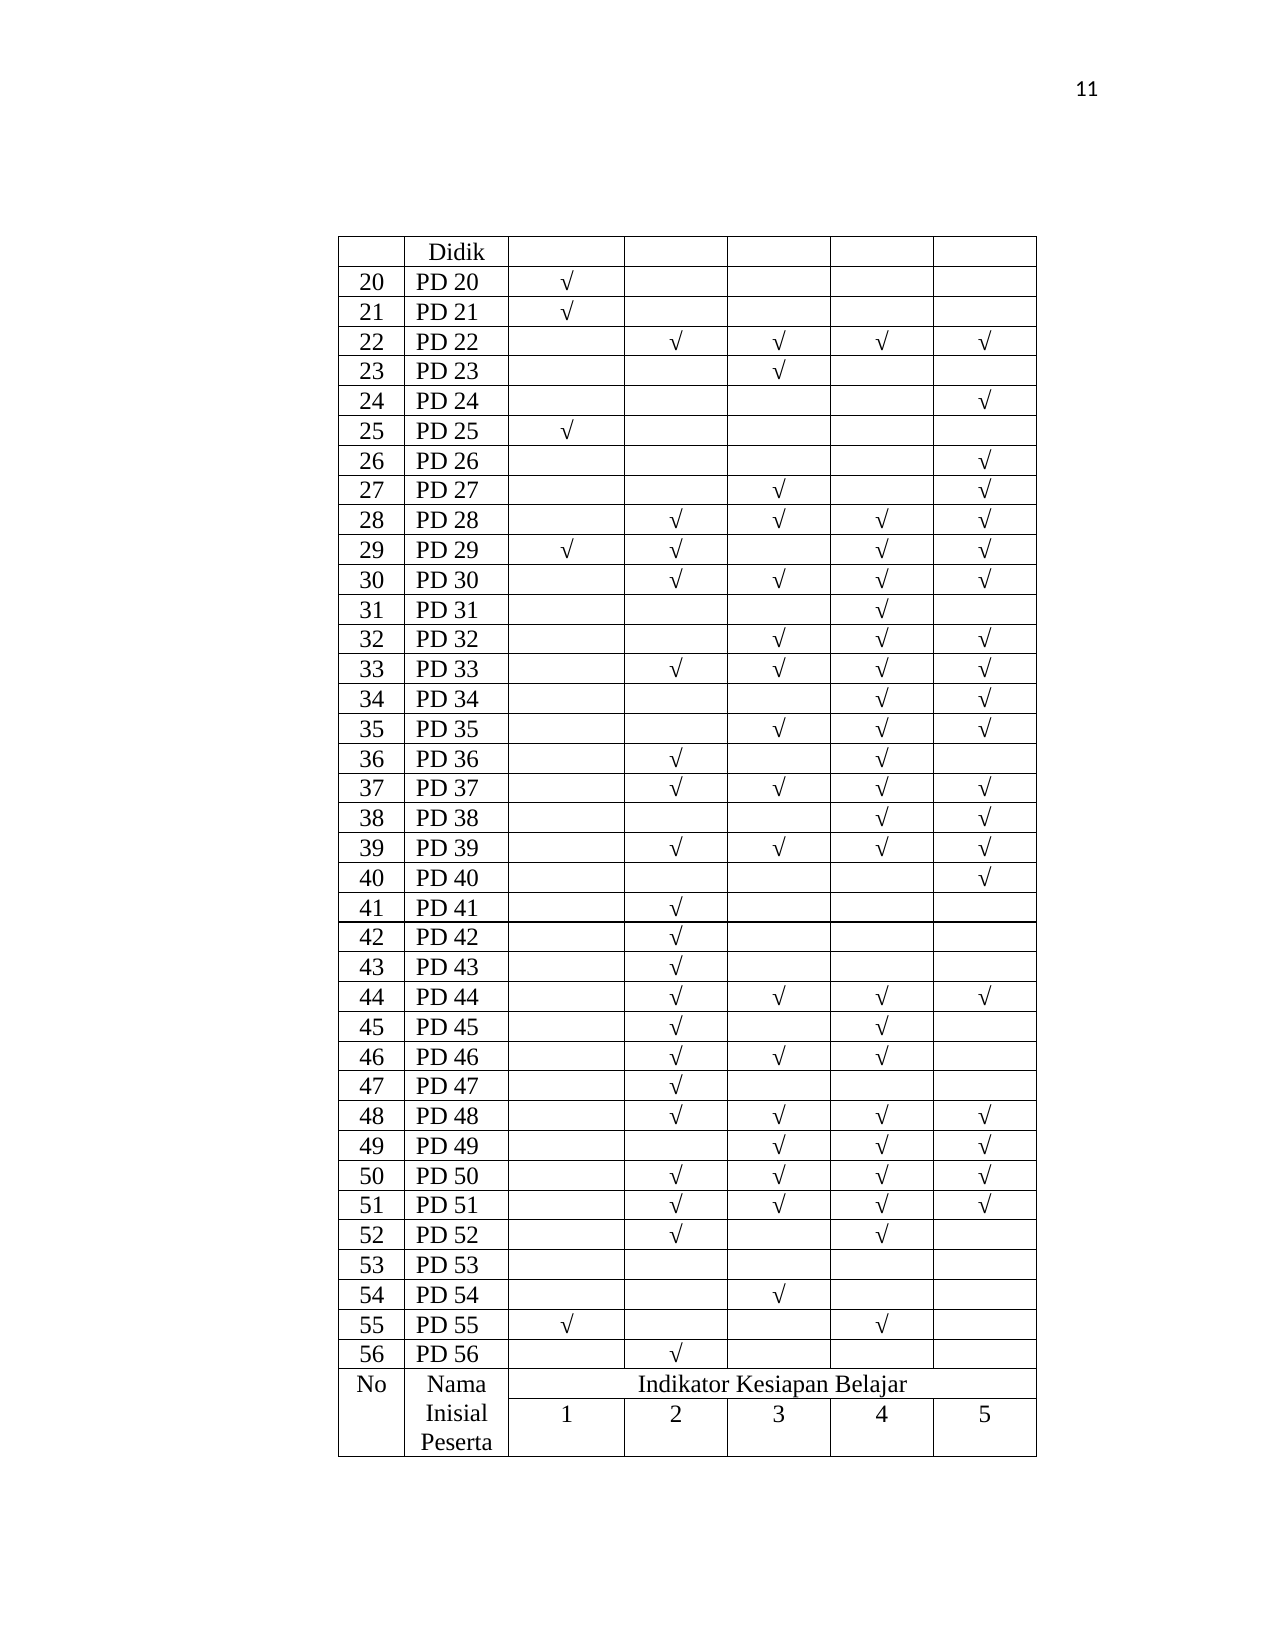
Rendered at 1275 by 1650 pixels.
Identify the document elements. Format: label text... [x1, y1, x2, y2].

table_cell [509, 1012, 624, 1041]
table_cell Indikator Kesiapan Belajar [509, 1369, 1036, 1398]
table_cell √ [728, 505, 830, 534]
table_cell [509, 952, 624, 981]
table_cell [934, 1042, 1036, 1070]
table_cell [728, 1012, 830, 1041]
table_cell [625, 684, 727, 713]
table_cell [728, 684, 830, 713]
table_cell √ [509, 267, 624, 296]
table_cell √ [728, 1131, 830, 1160]
table_cell √ [728, 1101, 830, 1130]
table_cell 5 [934, 1399, 1036, 1456]
table_cell [831, 1340, 933, 1368]
table_cell √ [625, 1012, 727, 1041]
table_cell PD 43 [405, 952, 508, 981]
table_cell [509, 1131, 624, 1160]
table_cell √ [625, 1161, 727, 1189]
table_cell 4 [831, 1399, 933, 1456]
table_cell [509, 565, 624, 594]
table_cell √ [625, 565, 727, 594]
table_cell [934, 744, 1036, 772]
table_cell 55 [339, 1310, 404, 1338]
table_cell [625, 416, 727, 445]
table_cell [509, 684, 624, 713]
table_cell PD 36 [405, 744, 508, 772]
table_cell [625, 1250, 727, 1279]
table_cell [728, 923, 830, 951]
table_cell √ [831, 535, 933, 564]
table_cell [831, 476, 933, 504]
table_cell √ [934, 803, 1036, 832]
table_cell √ [728, 356, 830, 385]
table_cell 43 [339, 952, 404, 981]
table_cell √ [728, 833, 830, 862]
table_cell [509, 476, 624, 504]
table_cell [625, 386, 727, 415]
table_cell √ [831, 1012, 933, 1041]
table_cell [728, 744, 830, 772]
table_cell [728, 1310, 830, 1338]
table_cell [934, 923, 1036, 951]
table_cell √ [625, 1191, 727, 1219]
table_cell 52 [339, 1220, 404, 1249]
table_cell 49 [339, 1131, 404, 1160]
table_cell √ [934, 1131, 1036, 1160]
table_cell √ [831, 1101, 933, 1130]
table_cell √ [831, 833, 933, 862]
table_cell [934, 356, 1036, 385]
table_cell [728, 297, 830, 326]
table_cell [934, 297, 1036, 326]
table_cell PD 25 [405, 416, 508, 445]
table_cell √ [831, 327, 933, 355]
table_cell √ [625, 833, 727, 862]
table_cell 33 [339, 654, 404, 683]
table_cell [509, 1220, 624, 1249]
table_cell PD 23 [405, 356, 508, 385]
table_cell 51 [339, 1191, 404, 1219]
table_cell [831, 416, 933, 445]
table_cell PD 44 [405, 982, 508, 1011]
table_cell [509, 863, 624, 892]
table_cell No [339, 1369, 404, 1456]
table_cell 3 [728, 1399, 830, 1456]
table_cell [728, 1340, 830, 1368]
table_cell 48 [339, 1101, 404, 1130]
table_cell [509, 356, 624, 385]
table_cell [509, 1101, 624, 1130]
table_cell [831, 923, 933, 951]
table_cell 24 [339, 386, 404, 415]
table_cell √ [728, 1280, 830, 1309]
table_cell [509, 1071, 624, 1100]
table_cell 46 [339, 1042, 404, 1070]
table_cell √ [728, 565, 830, 594]
table_cell [625, 714, 727, 743]
table_cell √ [728, 1191, 830, 1219]
table_cell √ [625, 1071, 727, 1100]
table_cell √ [625, 982, 727, 1011]
table_cell √ [831, 505, 933, 534]
table_cell √ [934, 1161, 1036, 1189]
table_cell [831, 1250, 933, 1279]
table_cell √ [934, 863, 1036, 892]
table_cell [625, 356, 727, 385]
table_cell 38 [339, 803, 404, 832]
table_cell PD 20 [405, 267, 508, 296]
table_cell [728, 1250, 830, 1279]
table_cell PD 50 [405, 1161, 508, 1189]
table_cell [625, 476, 727, 504]
table_cell [934, 1310, 1036, 1338]
table_cell [509, 1280, 624, 1309]
table_cell 44 [339, 982, 404, 1011]
table_cell √ [831, 595, 933, 623]
table_cell [831, 952, 933, 981]
table_cell [509, 595, 624, 623]
table_cell √ [728, 476, 830, 504]
table_cell 26 [339, 446, 404, 474]
table_cell [934, 1280, 1036, 1309]
table_cell √ [934, 1191, 1036, 1219]
table_cell √ [934, 625, 1036, 653]
table_cell √ [831, 1220, 933, 1249]
table_cell [831, 1280, 933, 1309]
table_cell PD 55 [405, 1310, 508, 1338]
table_cell [625, 267, 727, 296]
table_cell PD 53 [405, 1250, 508, 1279]
table_cell 4 [831, 237, 933, 266]
table_cell √ [728, 774, 830, 802]
table_cell 29 [339, 535, 404, 564]
table_cell [509, 625, 624, 653]
table_cell [625, 863, 727, 892]
table_cell √ [625, 952, 727, 981]
table_cell 22 [339, 327, 404, 355]
table_cell PD 45 [405, 1012, 508, 1041]
table_cell PD 56 [405, 1340, 508, 1368]
table_cell [509, 386, 624, 415]
table_cell [728, 595, 830, 623]
table_cell [625, 803, 727, 832]
table_cell 28 [339, 505, 404, 534]
table_cell 54 [339, 1280, 404, 1309]
table_cell [728, 416, 830, 445]
table_cell [509, 446, 624, 474]
table_cell 32 [339, 625, 404, 653]
table_cell [509, 982, 624, 1011]
table_cell [625, 446, 727, 474]
table_cell √ [831, 1161, 933, 1189]
table_cell PD 30 [405, 565, 508, 594]
table_cell 30 [339, 565, 404, 594]
table_cell √ [625, 893, 727, 921]
table_cell [509, 893, 624, 921]
table_cell 2 [625, 1399, 727, 1456]
table_cell [934, 1220, 1036, 1249]
table_cell [509, 1161, 624, 1189]
table_cell √ [625, 654, 727, 683]
table_cell √ [728, 982, 830, 1011]
table_cell √ [934, 774, 1036, 802]
table_cell √ [831, 1191, 933, 1219]
table_cell √ [831, 684, 933, 713]
table_cell 20 [339, 267, 404, 296]
table_cell [509, 505, 624, 534]
table_cell [831, 267, 933, 296]
table_cell [625, 297, 727, 326]
table_cell [509, 774, 624, 802]
table_cell [831, 863, 933, 892]
table_cell PD 22 [405, 327, 508, 355]
table_cell [934, 416, 1036, 445]
table_cell [625, 1280, 727, 1309]
table_cell [728, 535, 830, 564]
table_cell √ [934, 535, 1036, 564]
table_cell 23 [339, 356, 404, 385]
table_cell √ [831, 982, 933, 1011]
table_cell 50 [339, 1161, 404, 1189]
table_cell √ [831, 625, 933, 653]
table_cell [934, 1012, 1036, 1041]
table_cell PD 49 [405, 1131, 508, 1160]
table_cell [509, 327, 624, 355]
table_cell [509, 1250, 624, 1279]
table_cell [934, 1340, 1036, 1368]
table_cell √ [509, 1310, 624, 1338]
table_cell √ [831, 1131, 933, 1160]
table_cell 5 [934, 237, 1036, 266]
table_cell [625, 1310, 727, 1338]
table_cell √ [831, 803, 933, 832]
table_cell [728, 863, 830, 892]
table_cell 35 [339, 714, 404, 743]
table_cell [831, 1071, 933, 1100]
table_cell PD 47 [405, 1071, 508, 1100]
table_cell √ [934, 476, 1036, 504]
table_cell √ [831, 565, 933, 594]
table_cell PD 42 [405, 923, 508, 951]
table_cell PD 27 [405, 476, 508, 504]
table_cell √ [509, 297, 624, 326]
table_cell PD 39 [405, 833, 508, 862]
table_cell PD 35 [405, 714, 508, 743]
table_cell √ [728, 714, 830, 743]
table_cell PD 54 [405, 1280, 508, 1309]
table_cell √ [934, 982, 1036, 1011]
table_cell [625, 1131, 727, 1160]
table_cell [728, 267, 830, 296]
table_cell [509, 923, 624, 951]
table_cell PD 37 [405, 774, 508, 802]
table_cell √ [625, 744, 727, 772]
table_cell PD 52 [405, 1220, 508, 1249]
table_cell √ [831, 774, 933, 802]
table_cell PD 28 [405, 505, 508, 534]
table_cell √ [625, 327, 727, 355]
table_cell 2 [625, 237, 727, 266]
table_cell √ [728, 654, 830, 683]
table_cell √ [728, 327, 830, 355]
table_cell 39 [339, 833, 404, 862]
table_cell [625, 595, 727, 623]
table_cell √ [934, 386, 1036, 415]
table_cell √ [625, 535, 727, 564]
table_cell √ [625, 774, 727, 802]
table_cell √ [625, 923, 727, 951]
table_cell [728, 893, 830, 921]
table_cell PD 40 [405, 863, 508, 892]
table_cell 47 [339, 1071, 404, 1100]
table_cell 37 [339, 774, 404, 802]
table_cell PD 21 [405, 297, 508, 326]
table_cell 1 [509, 1399, 624, 1456]
table_cell √ [831, 1042, 933, 1070]
table_cell 25 [339, 416, 404, 445]
table_cell √ [509, 535, 624, 564]
table_cell √ [625, 1042, 727, 1070]
table_cell PD 51 [405, 1191, 508, 1219]
table_cell [934, 267, 1036, 296]
table_cell 53 [339, 1250, 404, 1279]
table_cell √ [934, 1101, 1036, 1130]
table_cell [509, 654, 624, 683]
table_cell PD 38 [405, 803, 508, 832]
table_cell [509, 1340, 624, 1368]
table_cell [934, 893, 1036, 921]
table_cell √ [831, 744, 933, 772]
table_cell √ [934, 833, 1036, 862]
table_cell 3 [728, 237, 830, 266]
table_cell PD 48 [405, 1101, 508, 1130]
table_cell [831, 893, 933, 921]
table_cell PD 34 [405, 684, 508, 713]
table_cell √ [934, 446, 1036, 474]
table_cell [509, 744, 624, 772]
table_cell [509, 1042, 624, 1070]
table_cell [728, 1071, 830, 1100]
table_cell [728, 386, 830, 415]
table_cell √ [934, 505, 1036, 534]
table_cell [934, 595, 1036, 623]
table_cell 34 [339, 684, 404, 713]
table_cell √ [934, 714, 1036, 743]
table_cell PD 29 [405, 535, 508, 564]
table_cell 42 [339, 923, 404, 951]
table_cell √ [934, 327, 1036, 355]
table_cell 21 [339, 297, 404, 326]
table_cell PD 32 [405, 625, 508, 653]
table_cell [728, 803, 830, 832]
table_cell [728, 952, 830, 981]
table_cell √ [728, 625, 830, 653]
table_cell [509, 803, 624, 832]
table_cell √ [831, 714, 933, 743]
table_cell [831, 356, 933, 385]
table_cell √ [831, 654, 933, 683]
table_cell [509, 833, 624, 862]
table_cell [509, 714, 624, 743]
table_cell [934, 952, 1036, 981]
table_cell 40 [339, 863, 404, 892]
table_cell √ [509, 416, 624, 445]
table_cell √ [625, 505, 727, 534]
table_cell √ [728, 1161, 830, 1189]
table_cell [625, 625, 727, 653]
table_cell PD 33 [405, 654, 508, 683]
table_cell 1 [509, 237, 624, 266]
table_cell 36 [339, 744, 404, 772]
table_cell 45 [339, 1012, 404, 1041]
table_cell PD 26 [405, 446, 508, 474]
table_cell √ [934, 684, 1036, 713]
table_cell 31 [339, 595, 404, 623]
table_cell [728, 446, 830, 474]
table_cell [831, 446, 933, 474]
table_cell [831, 386, 933, 415]
table_cell PD 46 [405, 1042, 508, 1070]
table_cell √ [934, 565, 1036, 594]
table_cell [728, 1220, 830, 1249]
table_cell 27 [339, 476, 404, 504]
table_cell PD 24 [405, 386, 508, 415]
table_cell √ [625, 1101, 727, 1130]
table_cell PD 41 [405, 893, 508, 921]
table_cell √ [625, 1220, 727, 1249]
table_cell [934, 1250, 1036, 1279]
table_cell 56 [339, 1340, 404, 1368]
table_cell Nama Inisial Peserta Didik [405, 1369, 508, 1456]
table_cell PD 31 [405, 595, 508, 623]
table_cell 41 [339, 893, 404, 921]
table_cell √ [934, 654, 1036, 683]
table_cell √ [625, 1340, 727, 1368]
table_cell √ [728, 1042, 830, 1070]
table_cell [509, 1191, 624, 1219]
table_cell √ [831, 1310, 933, 1338]
table_cell [934, 1071, 1036, 1100]
table_cell [831, 297, 933, 326]
